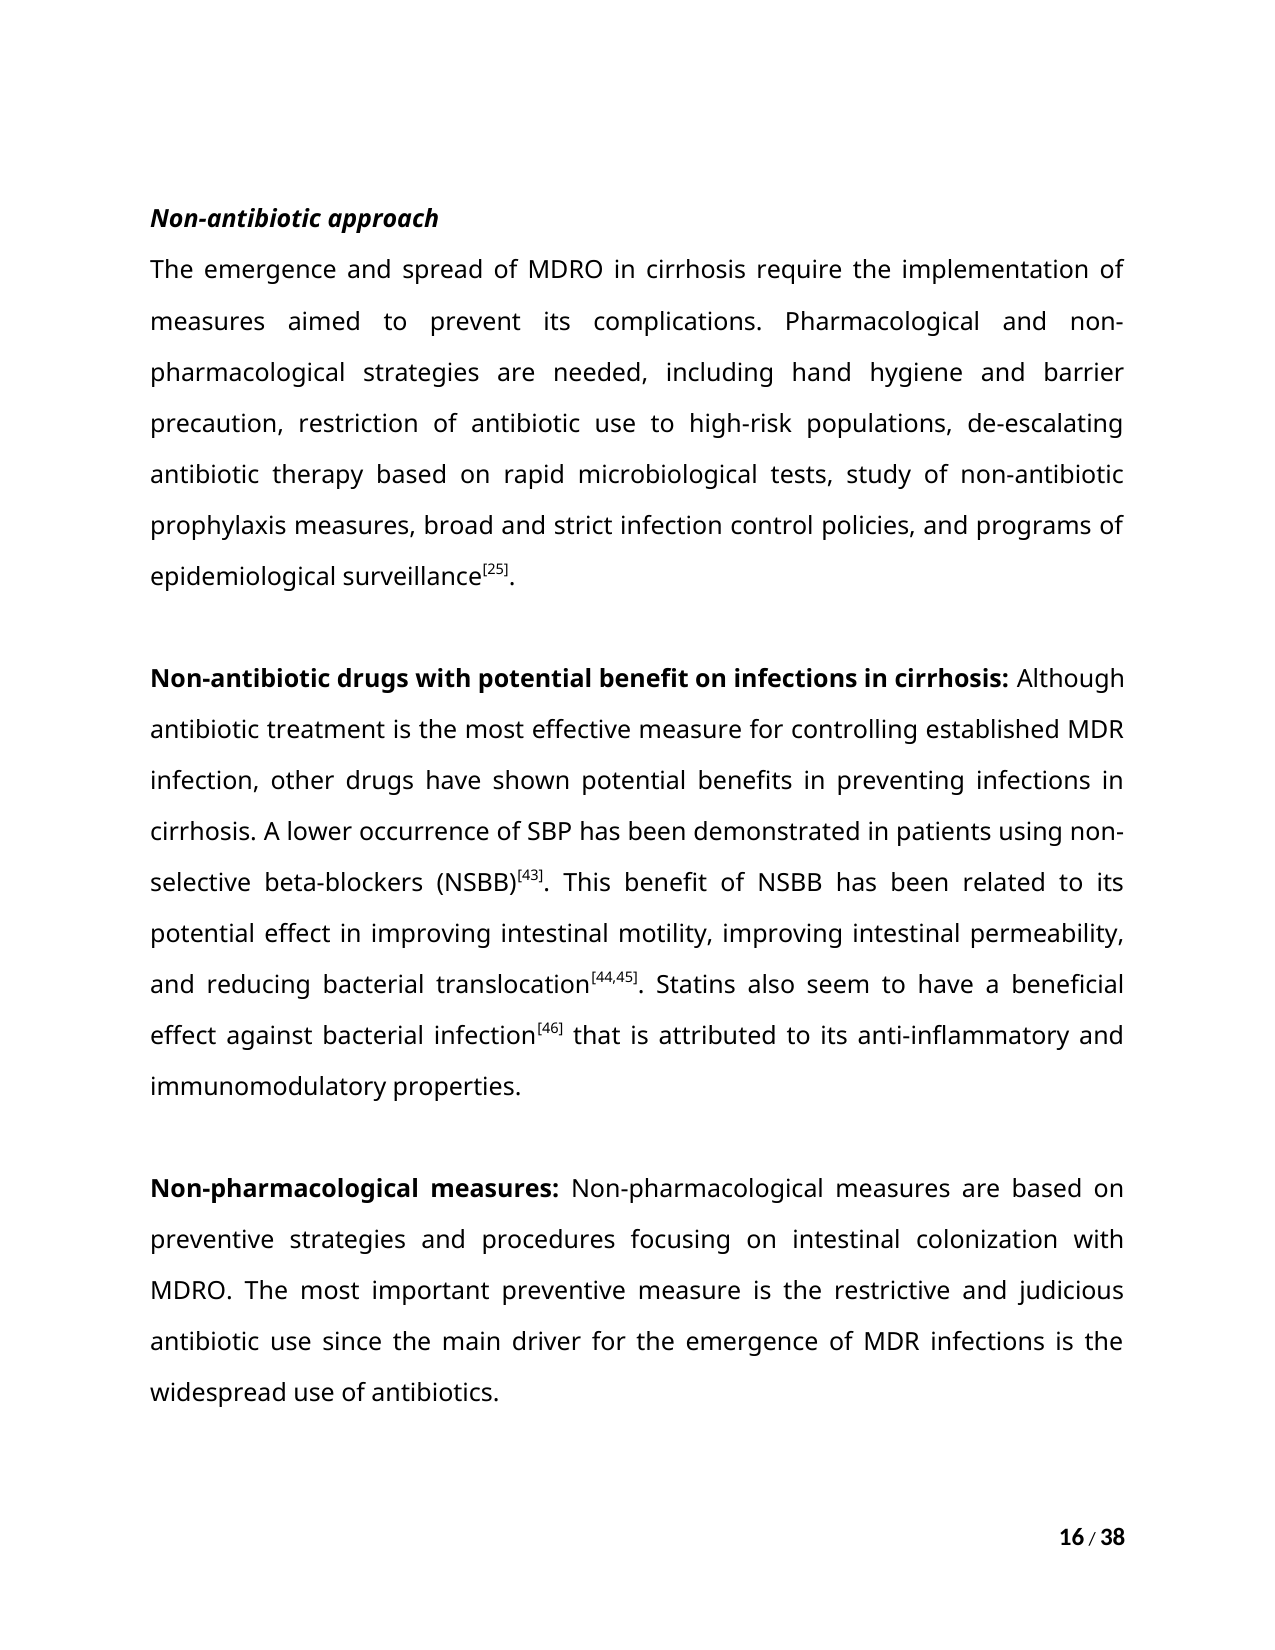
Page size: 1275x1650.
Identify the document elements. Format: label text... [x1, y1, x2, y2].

text Non-antibiotic approach [150, 201, 1125, 235]
text Non-pharmacological measures: Non-pharmacological measures are based on preventive strategies and procedures focusing on intestinal colonization with MDRO. The most important preventive measure is the restrictive and judicious antibiotic use since the main driver for the emergence of MDR infections is the widespread use of antibiotics. [150, 1171, 1125, 1409]
text The emergence and spread of MDRO in cirrhosis require the implementation of measures aimed to prevent its complications. Pharmacological and non-pharmacological strategies are needed, including hand hygiene and barrier precaution, restriction of antibiotic use to high-risk populations, de-escalating antibiotic therapy based on rapid microbiological tests, study of non-antibiotic prophylaxis measures, broad and strict infection control policies, and programs of epidemiological surveillance[25]. [150, 252, 1125, 592]
text Non-antibiotic drugs with potential benefit on infections in cirrhosis: Although antibiotic treatment is the most effective measure for controlling established MDR infection, other drugs have shown potential benefits in preventing infections in cirrhosis. A lower occurrence of SBP has been demonstrated in patients using non-selective beta-blockers (NSBB)[43]. This benefit of NSBB has been related to its potential effect in improving intestinal motility, improving intestinal permeability, and reducing bacterial translocation[44,45]. Statins also seem to have a beneficial effect against bacterial infection[46] that is attributed to its anti-inflammatory and immunomodulatory properties. [150, 660, 1125, 1103]
